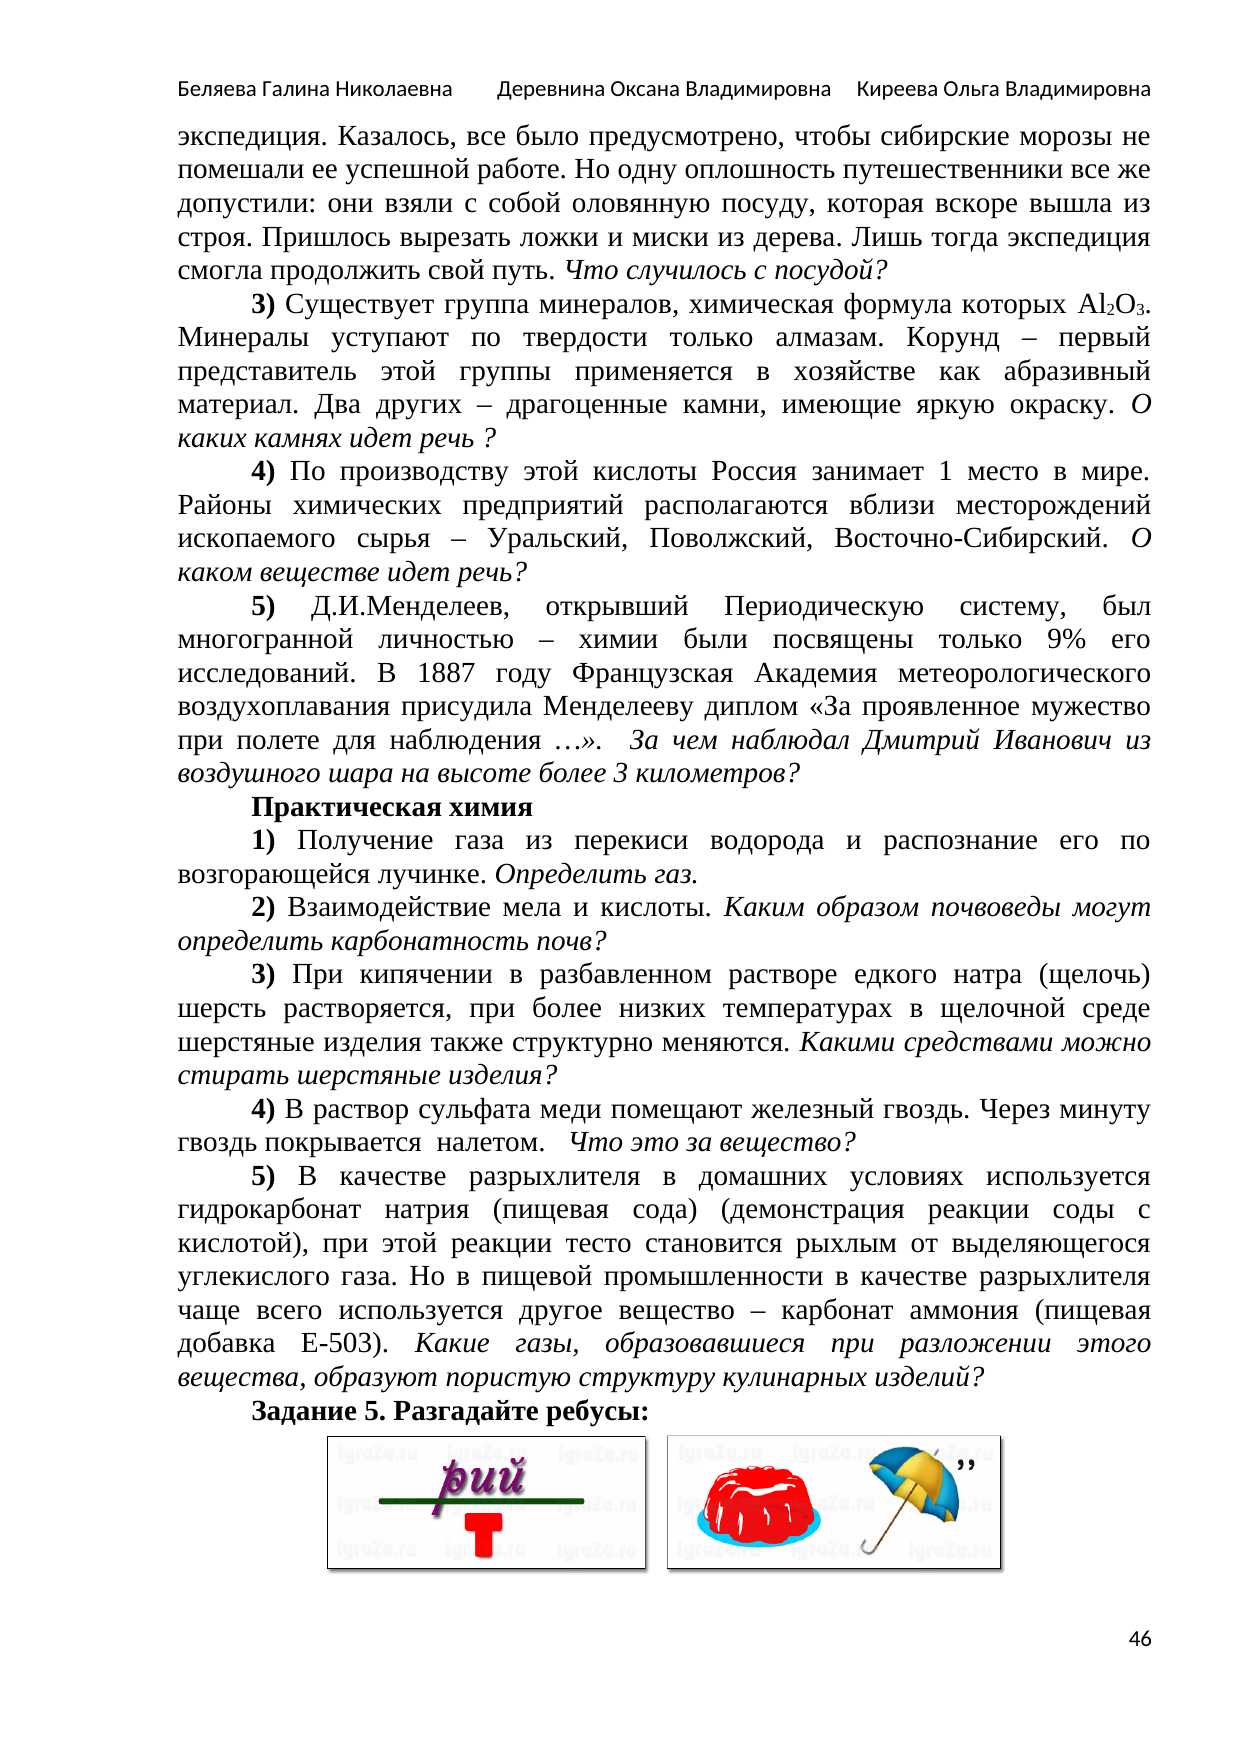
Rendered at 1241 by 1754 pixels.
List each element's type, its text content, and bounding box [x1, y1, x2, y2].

text 5) В качестве разрыхлителя в домашних условиях используется гидрокарбонат натрия (пищевая сода) (демонстрация реакции соды с кислотой), при этой реакции тесто становится рыхлым от выделяющегося углекислого газа. Но в пищевой промышленности в качестве разрыхлителя чаще всего используется другое вещество – карбонат аммония (пищевая добавка Е-503). Какие газы, образовавшиеся при разложении этого вещества, образуют пористую структуру кулинарных изделий? [177, 1158, 1152, 1393]
text 1) Получение газа из перекиси водорода и распознание его по возгорающейся лучинке. Определить газ. [177, 822, 1152, 889]
text 5) Д.И.Менделеев, открывший Периодическую систему, был многогранной личностью – химии были посвящены только 9% его исследований. В 1887 году Французская Академия метеорологического воздухоплавания присудила Менделееву диплом «За проявленное мужество при полете для наблюдения …». За чем наблюдал Дмитрий Иванович из воздушного шара на высоте более 3 километров? [177, 588, 1152, 789]
text 2) Взаимодействие мела и кислоты. Каким образом почвоведы могут определить карбонатность почв? [177, 889, 1152, 957]
text 4) По производству этой кислоты Россия занимает 1 место в мире. Районы химических предприятий располагаются вблизи месторождений ископаемого сырья – Уральский, Поволжский, Восточно-Сибирский. О каком веществе идет речь? [177, 453, 1152, 588]
text 3) Существует группа минералов, химическая формула которых Al2O3. Минералы уступают по твердости только алмазам. Корунд – первый представитель этой группы применяется в хозяйстве как абразивный материал. Два других – драгоценные камни, имеющие яркую окраску. О каких камнях идет речь ? [177, 286, 1152, 453]
picture [316, 1426, 1012, 1577]
text Практическая химия [177, 789, 1152, 822]
text Задание 5. Разгадайте ребусы: [177, 1393, 1152, 1426]
text 3) При кипячении в разбавленном растворе едкого натра (щелочь) шерсть растворяется, при более низких температурах в щелочной среде шерстяные изделия также структурно меняются. Какими средствами можно стирать шерстяные изделия? [177, 957, 1152, 1091]
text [177, 118, 1152, 286]
text 4) В раствор сульфата меди помещают железный гвоздь. Через минуту гвоздь покрывается налетом. Что это за вещество? [177, 1091, 1152, 1158]
